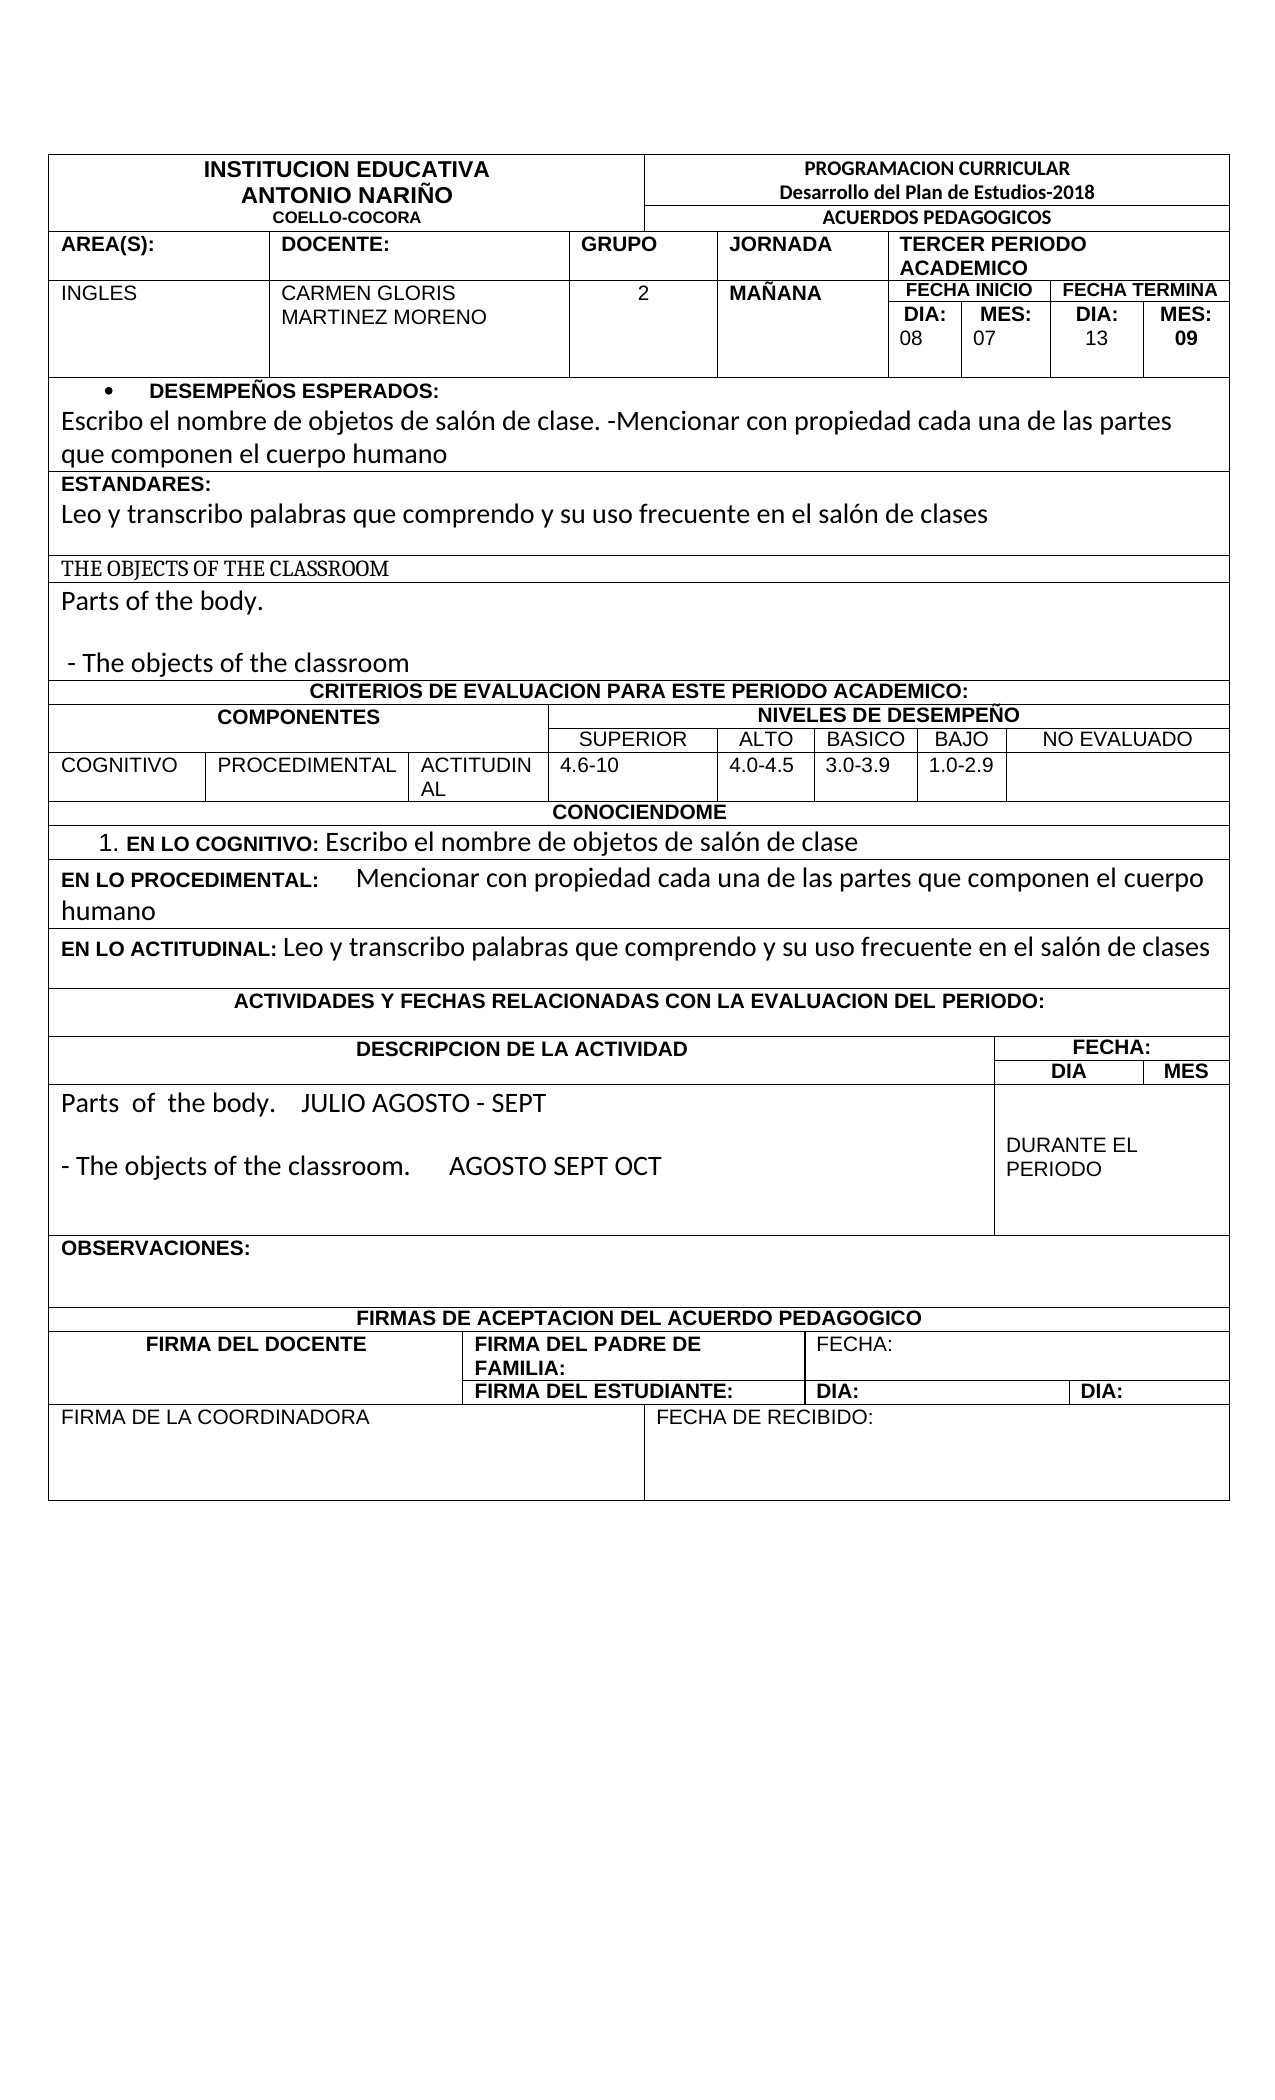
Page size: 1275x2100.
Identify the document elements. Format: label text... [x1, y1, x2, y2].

table_cell 3.0-3.9 [815, 753, 917, 801]
table_cell FECHA TERMINA [1051, 281, 1229, 301]
table_cell BAJO [918, 729, 1006, 752]
table_cell NO EVALUADO [1007, 729, 1229, 752]
table_cell BASICO [815, 729, 917, 752]
table_cell DURANTE EL PERIODO [995, 1085, 1229, 1235]
table_cell FECHA: [995, 1037, 1229, 1060]
table_cell DIA: 13 [1051, 302, 1143, 377]
table_cell 4.0-4.5 [718, 753, 814, 801]
table_cell DIA: [1070, 1381, 1229, 1404]
table_header INSTITUCION EDUCATIVA ANTONIO NARIÑO COELLO-COCORA [49, 155, 644, 231]
table_cell ALTO [718, 729, 814, 752]
table_cell INGLES [49, 281, 269, 377]
table_cell 1.0-2.9 [918, 753, 1006, 801]
table_cell SUPERIOR [549, 729, 717, 752]
table_cell DESEMPEÑOS ESPERADOS: Escribo el nombre de objetos de salón de clase. -Mencionar con propiedad cada una de las partes que componen el cuerpo humano [49, 378, 1229, 471]
table_cell OBSERVACIONES: [49, 1236, 1229, 1307]
table_cell ACTITUDIN AL [409, 753, 548, 801]
table_cell 2 [570, 281, 717, 377]
table_cell DOCENTE: [270, 232, 569, 280]
table_cell DIA: 08 [889, 302, 961, 377]
table_cell CARMEN GLORIS MARTINEZ MORENO [270, 281, 569, 377]
table_cell THE OBJECTS OF THE CLASSROOM [49, 556, 1229, 582]
table_cell FECHA DE RECIBIDO: [645, 1405, 1229, 1499]
table_cell FIRMA DEL DOCENTE [49, 1332, 462, 1404]
table_cell FIRMA DE LA COORDINADORA [49, 1405, 644, 1499]
table_header PROGRAMACION CURRICULAR Desarrollo del Plan de Estudios-2018 [645, 155, 1229, 205]
table_cell MES [1144, 1061, 1229, 1084]
table_cell FECHA INICIO [889, 281, 1050, 301]
table_cell ACTIVIDADES Y FECHAS RELACIONADAS CON LA EVALUACION DEL PERIODO: [49, 989, 1229, 1036]
table_cell FIRMA DEL PADRE DE FAMILIA: [463, 1332, 804, 1380]
table_cell MES: 09 [1144, 302, 1229, 377]
table_cell EN LO PROCEDIMENTAL: Mencionar con propiedad cada una de las partes que componen el cuerpo humano [49, 860, 1229, 928]
table_cell [1007, 753, 1229, 801]
table_cell TERCER PERIODO ACADEMICO [889, 232, 1229, 280]
table_cell 1. EN LO COGNITIVO: Escribo el nombre de objetos de salón de clase [49, 826, 1229, 859]
table_cell FECHA: [806, 1332, 1229, 1380]
table_cell MAÑANA [718, 281, 888, 377]
table_cell DIA [995, 1061, 1143, 1084]
table_cell DESCRIPCION DE LA ACTIVIDAD [49, 1037, 994, 1084]
table_cell GRUPO [570, 232, 717, 280]
table_cell FIRMA DEL ESTUDIANTE: [463, 1381, 804, 1404]
table_cell JORNADA [718, 232, 888, 280]
table_cell AREA(S): [49, 232, 269, 280]
table_cell CRITERIOS DE EVALUACION PARA ESTE PERIODO ACADEMICO: [49, 681, 1229, 704]
table_cell Parts of the body. JULIO AGOSTO - SEPT - The objects of the classroom. AGOSTO SEPT OCT [49, 1085, 994, 1235]
table_cell DIA: [806, 1381, 1069, 1404]
table_cell EN LO ACTITUDINAL: Leo y transcribo palabras que comprendo y su uso frecuente en el salón de clases [49, 929, 1229, 988]
table_cell CONOCIENDOME [49, 802, 1229, 824]
table_cell MES: 07 [962, 302, 1050, 377]
table_cell COGNITIVO [49, 753, 205, 801]
table_cell COMPONENTES [49, 705, 548, 752]
table_cell NIVELES DE DESEMPEÑO [549, 705, 1229, 728]
table_cell 4.6-10 [549, 753, 717, 801]
table_cell ESTANDARES: Leo y transcribo palabras que comprendo y su uso frecuente en el salón de clases [49, 472, 1229, 555]
table_cell FIRMAS DE ACEPTACION DEL ACUERDO PEDAGOGICO [49, 1308, 1229, 1331]
table_cell PROCEDIMENTAL [206, 753, 408, 801]
table_cell ACUERDOS PEDAGOGICOS [645, 206, 1229, 231]
table_cell Parts of the body. - The objects of the classroom [49, 583, 1229, 680]
